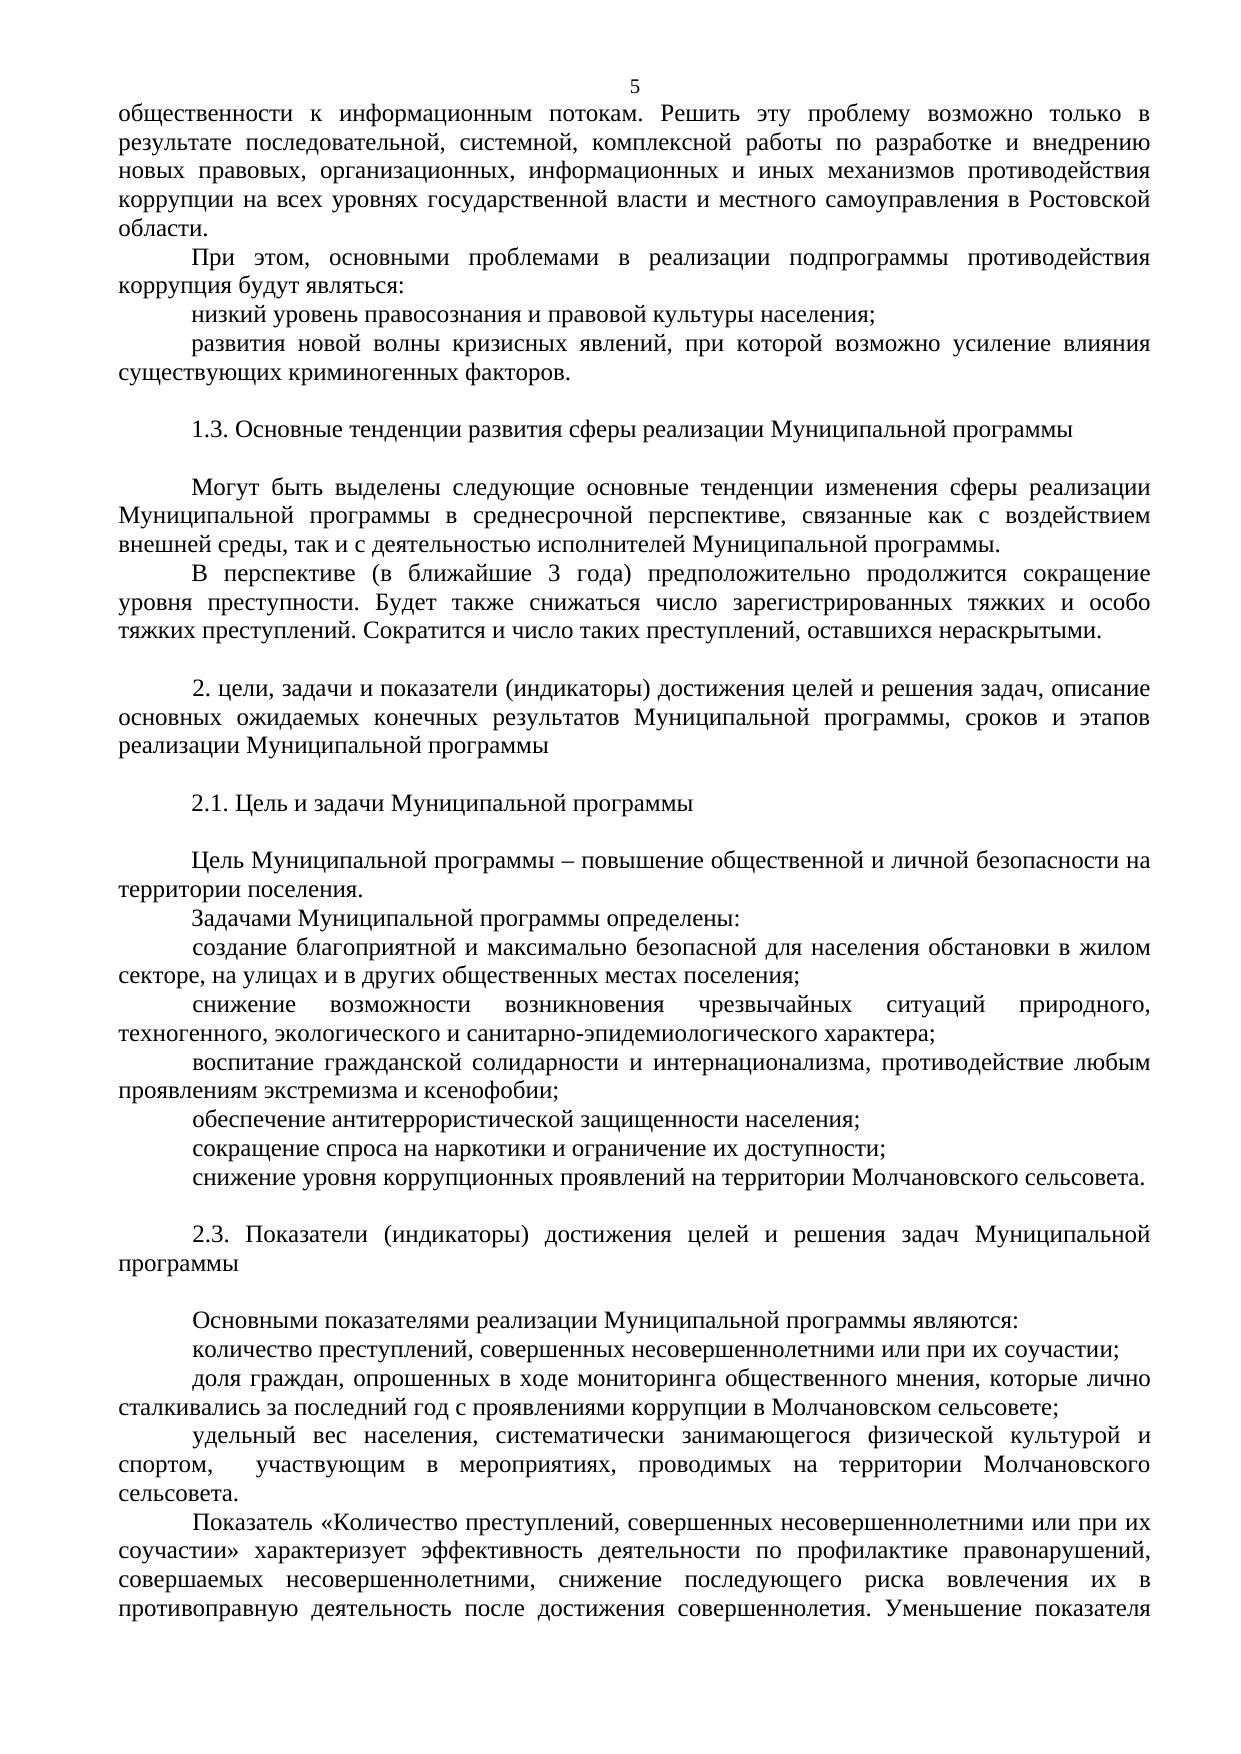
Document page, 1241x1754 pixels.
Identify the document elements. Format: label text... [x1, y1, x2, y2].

text снижение возможности возникновения чрезвычайных ситуаций природного, техногенного, экологического и санитарно-эпидемиологического характера; [118, 989, 1152, 1047]
text развития новой волны кризисных явлений, при которой возможно усиление влияния существующих криминогенных факторов. [118, 328, 1152, 385]
text Могут быть выделены следующие основные тенденции изменения сферы реализации Муниципальной программы в среднесрочной перспективе, связанные как с воздействием внешней среды, так и с деятельностью исполнителей Муниципальной программы. [118, 472, 1152, 558]
list 2.1. Цель и задачи Муниципальной программы [118, 788, 1152, 817]
list 2.3. Показатели (индикаторы) достижения целей и решения задач Муниципальной программы [118, 1219, 1152, 1277]
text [118, 1507, 1152, 1622]
list 2. цели, задачи и показатели (индикаторы) достижения целей и решения задач, описание основных ожидаемых конечных результатов Муниципальной программы, сроков и этапов реализации Муниципальной программы [118, 673, 1152, 759]
text создание благоприятной и максимально безопасной для населения обстановки в жилом секторе, на улицах и в других общественных местах поселения; [118, 932, 1152, 989]
list 1.3. Основные тенденции развития сферы реализации Муниципальной программы [118, 414, 1152, 443]
text Цель Муниципальной программы – повышение общественной и личной безопасности на территории поселения. [118, 845, 1152, 903]
text В перспективе (в ближайшие 3 года) предположительно продолжится сокращение уровня преступности. Будет также снижаться число зарегистрированных тяжких и особо тяжких преступлений. Сократится и число таких преступлений, оставшихся нераскрытыми. [118, 558, 1152, 644]
text сокращение спроса на наркотики и ограничение их доступности; [118, 1133, 1152, 1162]
text количество преступлений, совершенных несовершеннолетними или при их соучастии; [118, 1334, 1152, 1363]
text снижение уровня коррупционных проявлений на территории Молчановского сельсовета. [118, 1162, 1152, 1190]
text воспитание гражданской солидарности и интернационализма, противодействие любым проявлениям экстремизма и ксенофобии; [118, 1047, 1152, 1104]
text низкий уровень правосознания и правовой культуры населения; [118, 299, 1152, 328]
text Основными показателями реализации Муниципальной программы являются: [118, 1305, 1152, 1334]
text При этом, основными проблемами в реализации подпрограммы противодействия коррупция будут являться: [118, 242, 1152, 299]
text доля граждан, опрошенных в ходе мониторинга общественного мнения, которые лично сталкивались за последний год с проявлениями коррупции в Молчановском сельсовете; [118, 1363, 1152, 1420]
text обеспечение антитеррористической защищенности населения; [118, 1104, 1152, 1133]
text удельный вес населения, систематически занимающегося физической культурой и спортом, участвующим в мероприятиях, проводимых на территории Молчановского сельсовета. [118, 1420, 1152, 1507]
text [118, 98, 1152, 242]
text Задачами Муниципальной программы определены: [118, 903, 1152, 932]
